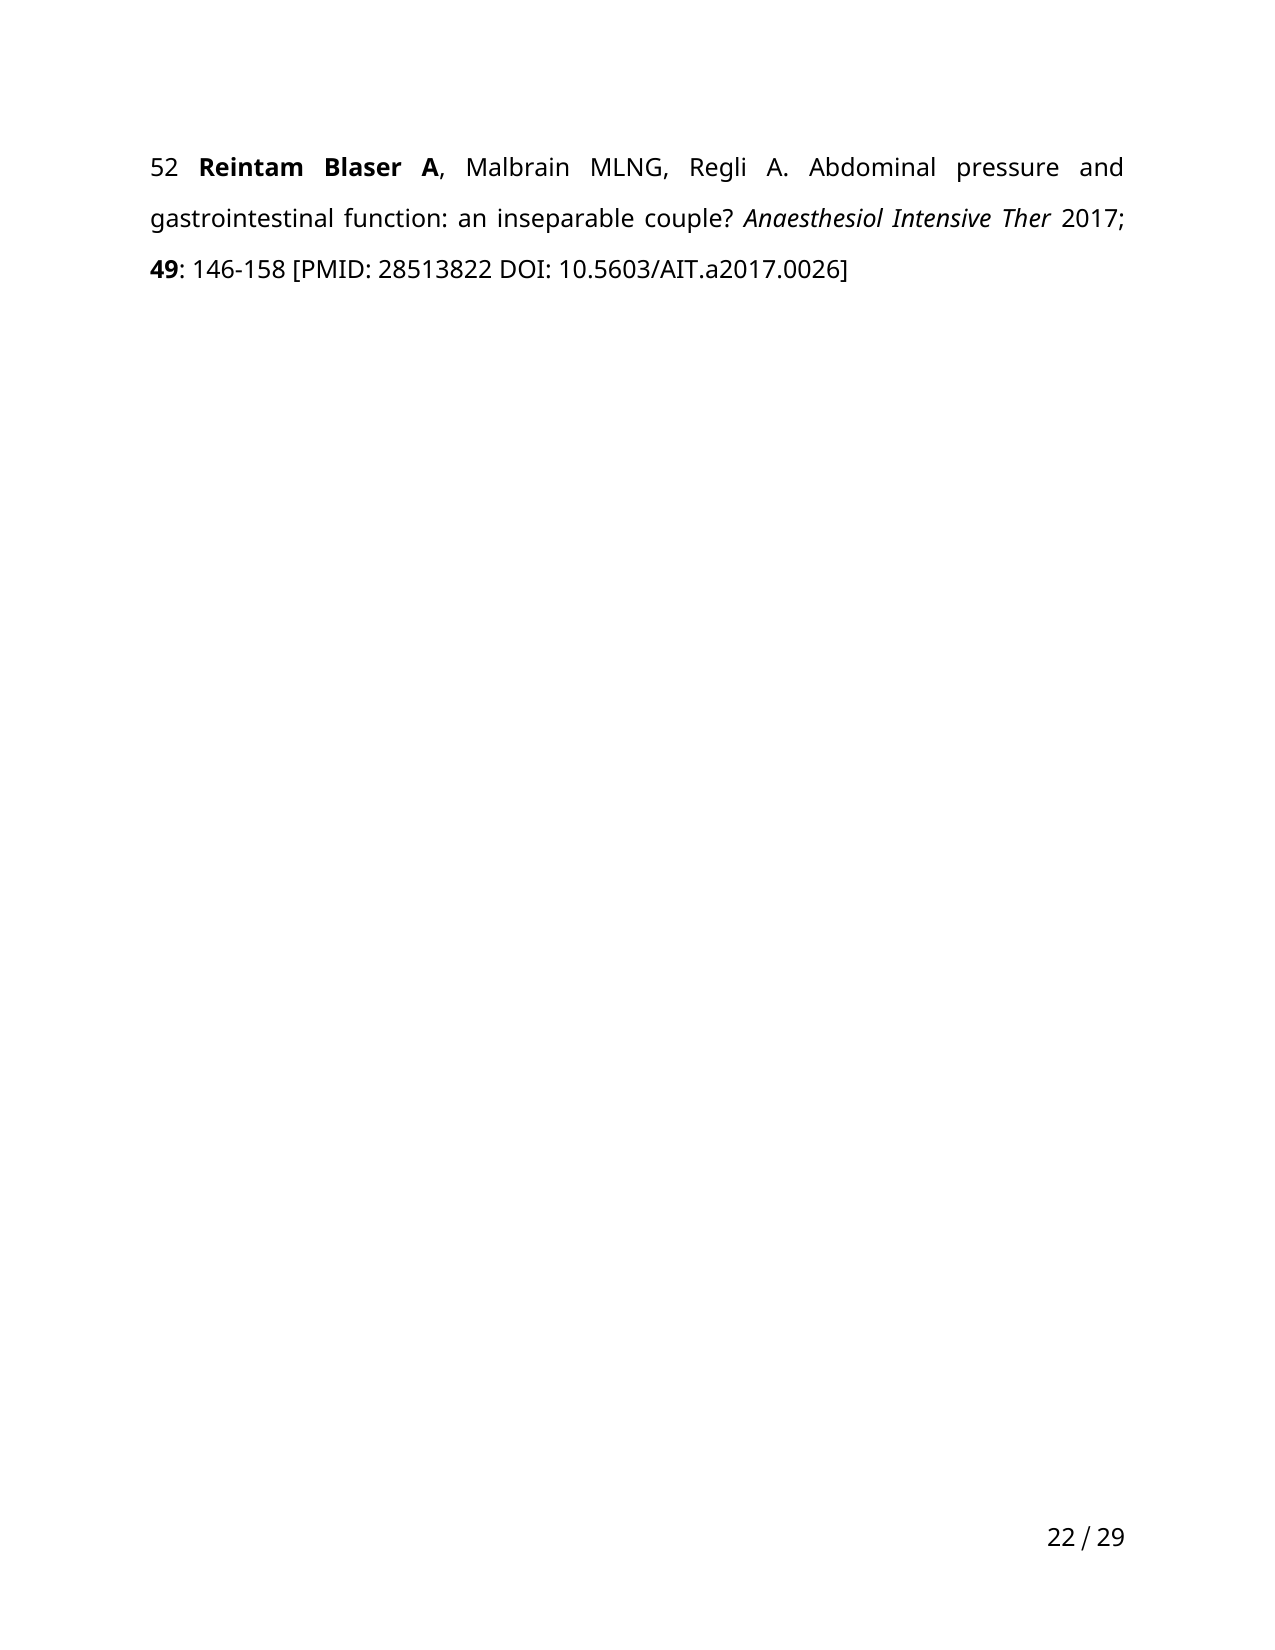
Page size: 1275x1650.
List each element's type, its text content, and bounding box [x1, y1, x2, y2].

text 52 Reintam Blaser A, Malbrain MLNG, Regli A. Abdominal pressure and gastrointestinal function: an inseparable couple? Anaesthesiol Intensive Ther 2017; 49: 146-158 [PMID: 28513822 DOI: 10.5603/AIT.a2017.0026] [150, 150, 1125, 286]
